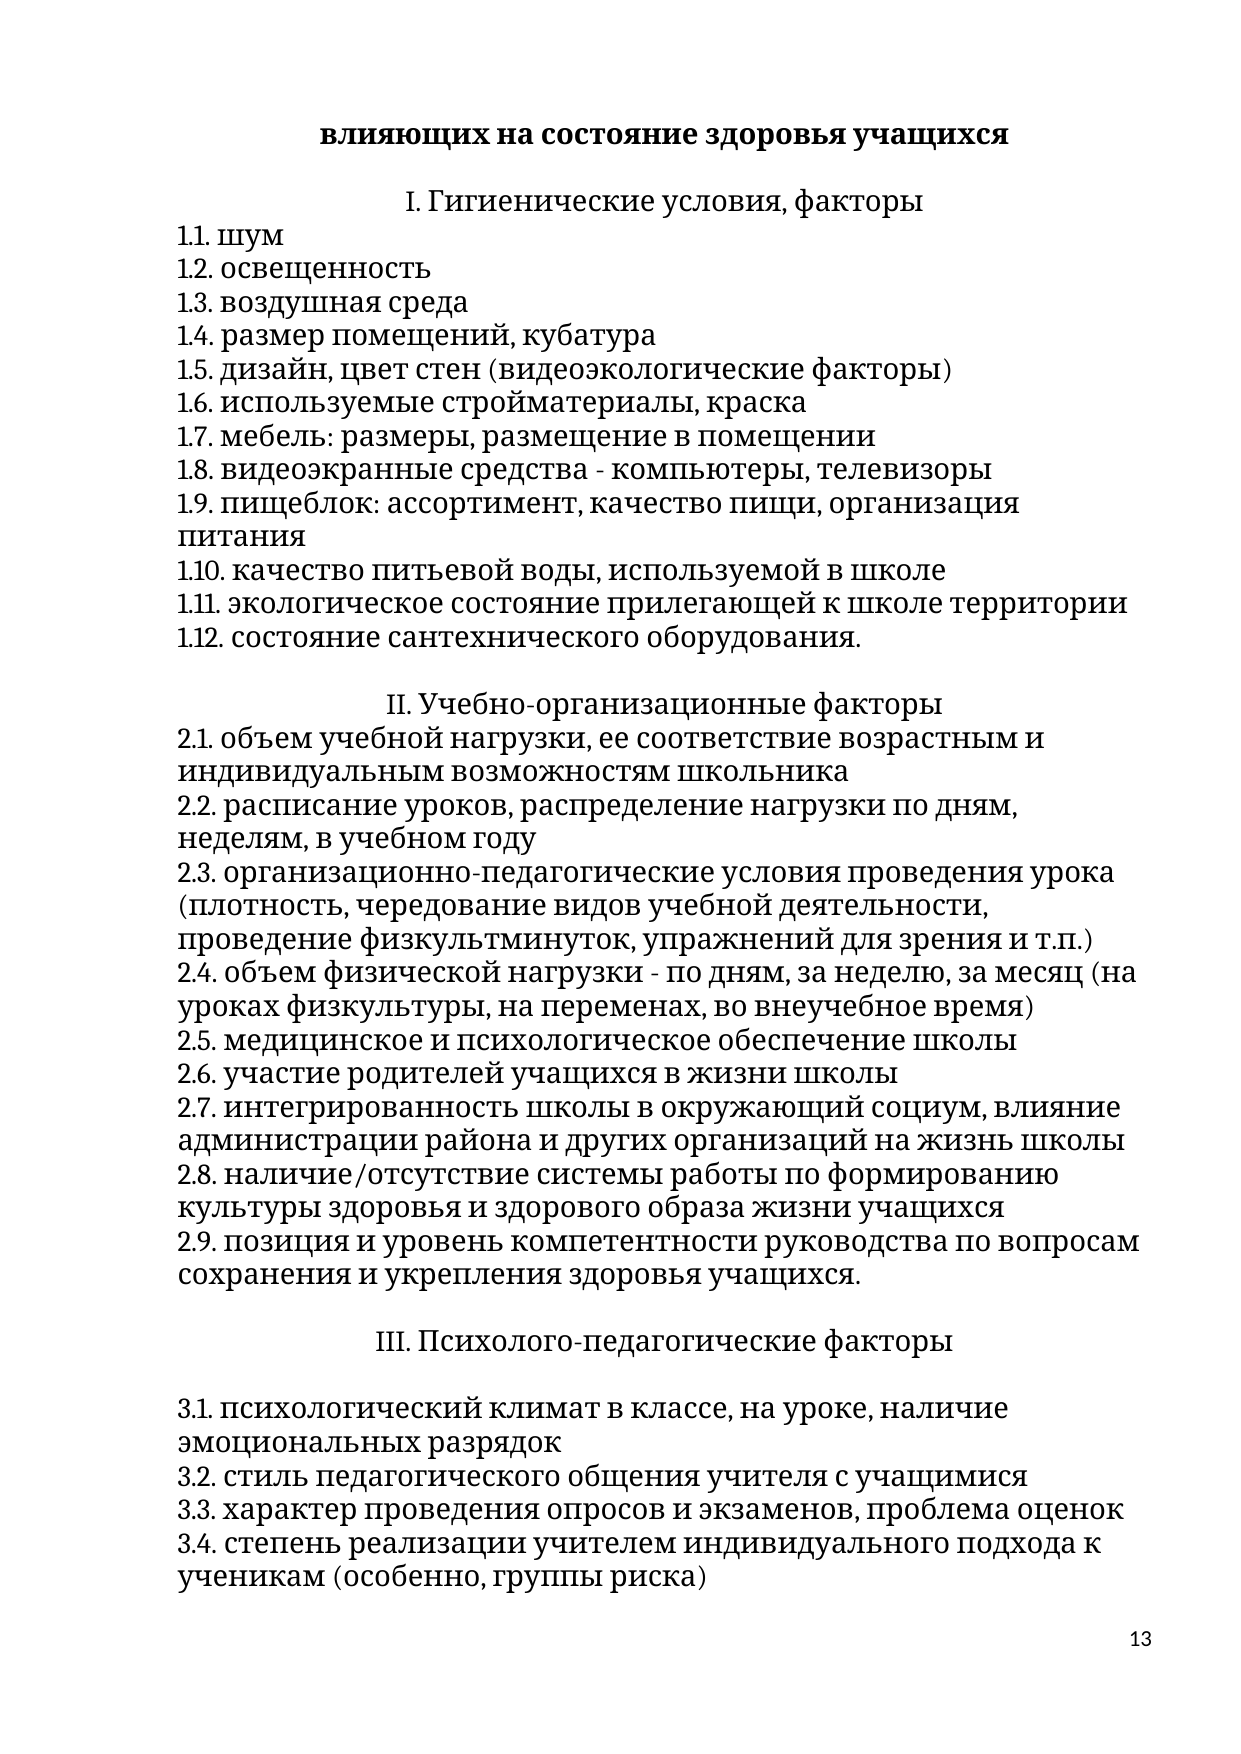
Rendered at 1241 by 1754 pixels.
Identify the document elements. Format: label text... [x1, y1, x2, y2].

text 1.5. дизайн, цвет стен (видеоэкологические факторы) [177, 353, 1152, 386]
text 1.2. освещенность [177, 252, 1152, 286]
text 3.1. психологический климат в классе, на уроке, наличие эмоциональных разрядок [177, 1393, 1152, 1460]
text 2.6. участие родителей учащихся в жизни школы [177, 1057, 1152, 1091]
text 2.2. расписание уроков, распределение нагрузки по дням, неделям, в учебном году [177, 789, 1152, 856]
text II. Учебно-организационные факторы [177, 688, 1152, 722]
text 1.3. воздушная среда [177, 286, 1152, 319]
text 2.5. медицинское и психологическое обеспечение школы [177, 1024, 1152, 1057]
text 1.1. шум [177, 219, 1152, 252]
text 3.2. стиль педагогического общения учителя с учащимися [177, 1460, 1152, 1493]
text 3.3. характер проведения опросов и экзаменов, проблема оценок [177, 1493, 1152, 1527]
text 1.10. качество питьевой воды, используемой в школе [177, 554, 1152, 588]
text 2.7. интегрированность школы в окружающий социум, влияние администрации района и других организаций на жизнь школы [177, 1091, 1152, 1158]
text 2.4. объем физической нагрузки - по дням, за неделю, за месяц (на уроках физкультуры, на переменах, во внеучебное время) [177, 957, 1152, 1024]
text 1.4. размер помещений, кубатура [177, 319, 1152, 353]
text III. Психолого-педагогические факторы [177, 1326, 1152, 1359]
text 1.7. мебель: размеры, размещение в помещении [177, 420, 1152, 453]
text влияющих на состояние здоровья учащихся [177, 118, 1152, 152]
text I. Гигиенические условия, факторы [177, 185, 1152, 219]
text 1.12. состояние сантехнического оборудования. [177, 621, 1152, 655]
text 2.1. объем учебной нагрузки, ее соответствие возрастным и индивидуальным возможностям школьника [177, 722, 1152, 789]
text 1.11. экологическое состояние прилегающей к школе территории [177, 588, 1152, 621]
text 1.6. используемые стройматериалы, краска [177, 386, 1152, 420]
text 2.3. организационно-педагогические условия проведения урока (плотность, чередование видов учебной деятельности, проведение физкультминуток, упражнений для зрения и т.п.) [177, 856, 1152, 957]
text 2.8. наличие/отсутствие системы работы по формированию культуры здоровья и здорового образа жизни учащихся [177, 1158, 1152, 1225]
text 2.9. позиция и уровень компетентности руководства по вопросам сохранения и укрепления здоровья учащихся. [177, 1225, 1152, 1292]
text 3.4. степень реализации учителем индивидуального подхода к ученикам (особенно, группы риска) [177, 1527, 1152, 1594]
text 1.8. видеоэкранные средства - компьютеры, телевизоры [177, 453, 1152, 487]
text 1.9. пищеблок: ассортимент, качество пищи, организация питания [177, 487, 1152, 554]
